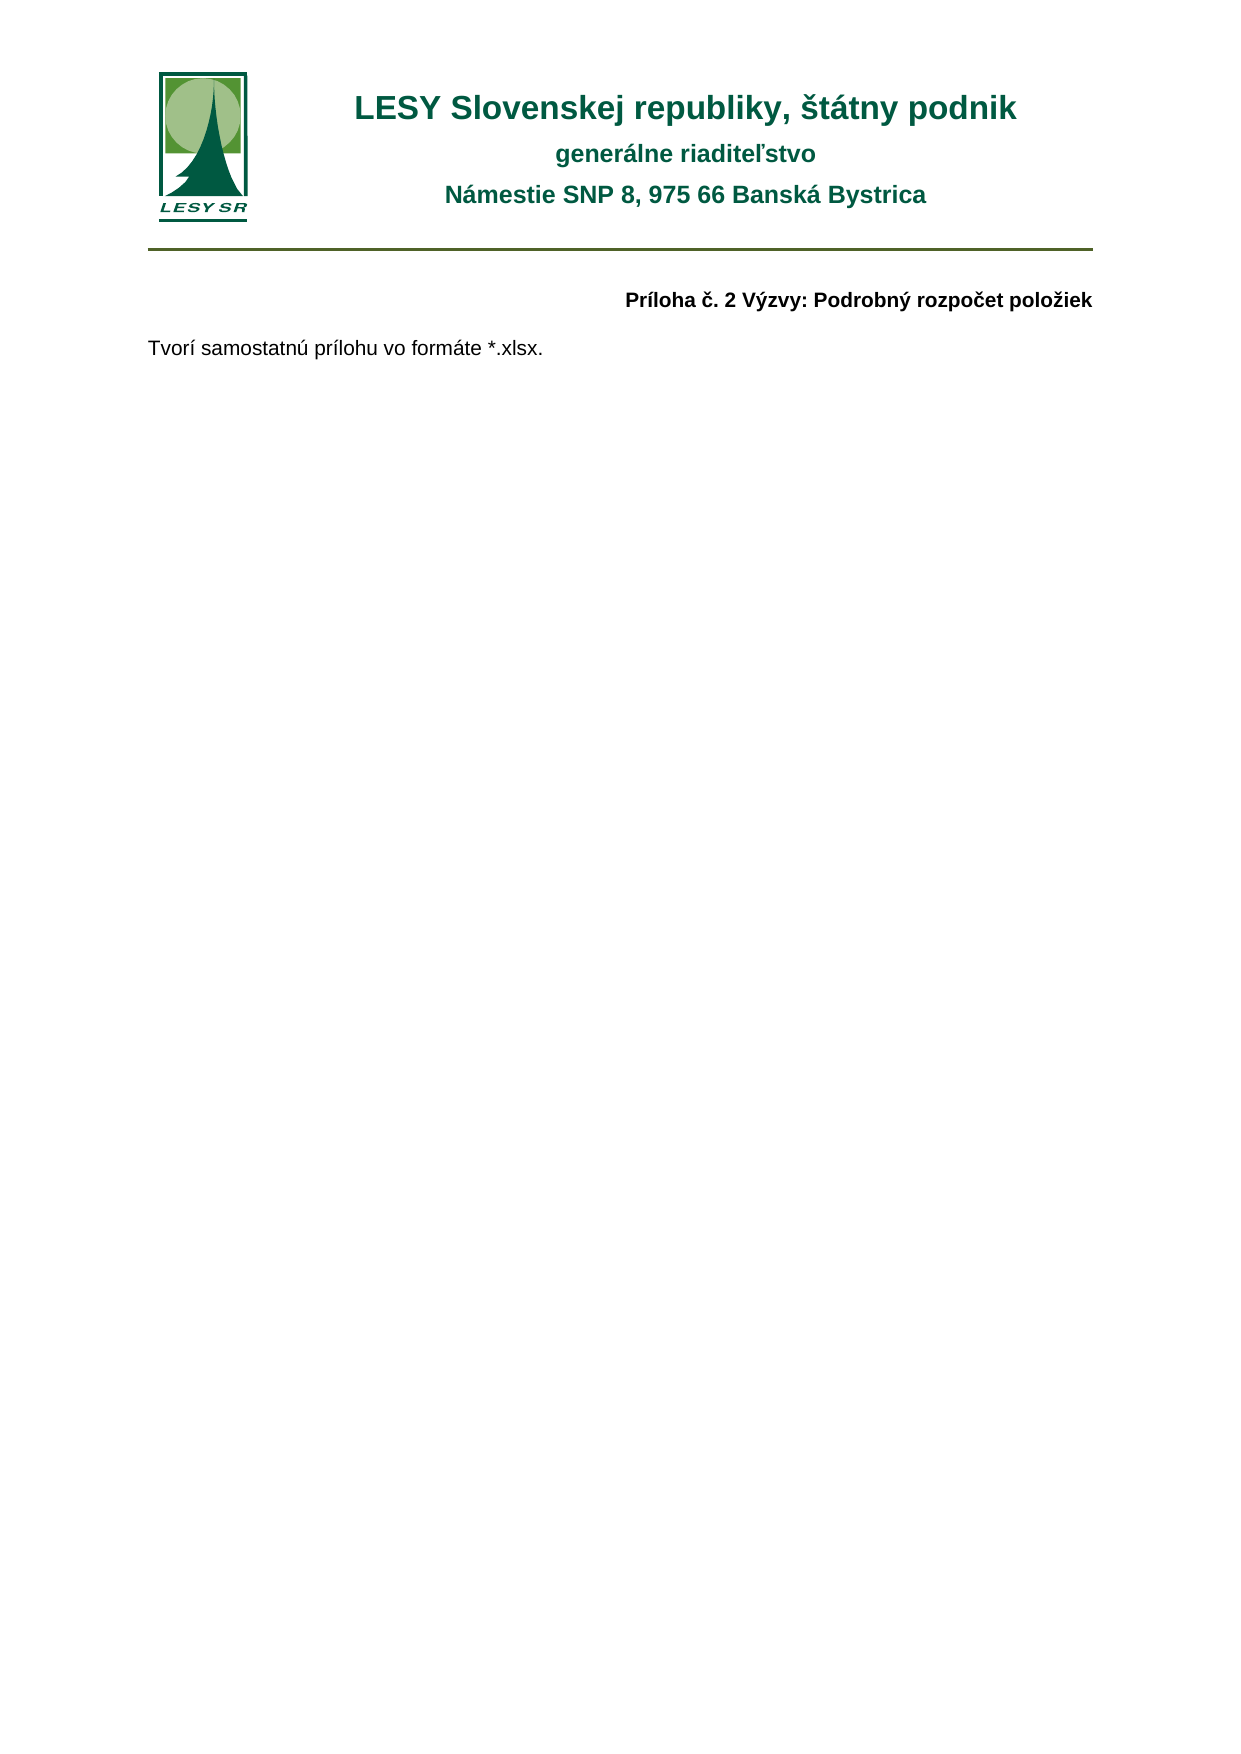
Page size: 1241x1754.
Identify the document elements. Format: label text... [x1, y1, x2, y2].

text Tvorí samostatnú prílohu vo formáte *.xlsx. [148, 336, 1093, 360]
text Príloha č. 2 Výzvy: Podrobný rozpočet položiek [148, 288, 1093, 312]
